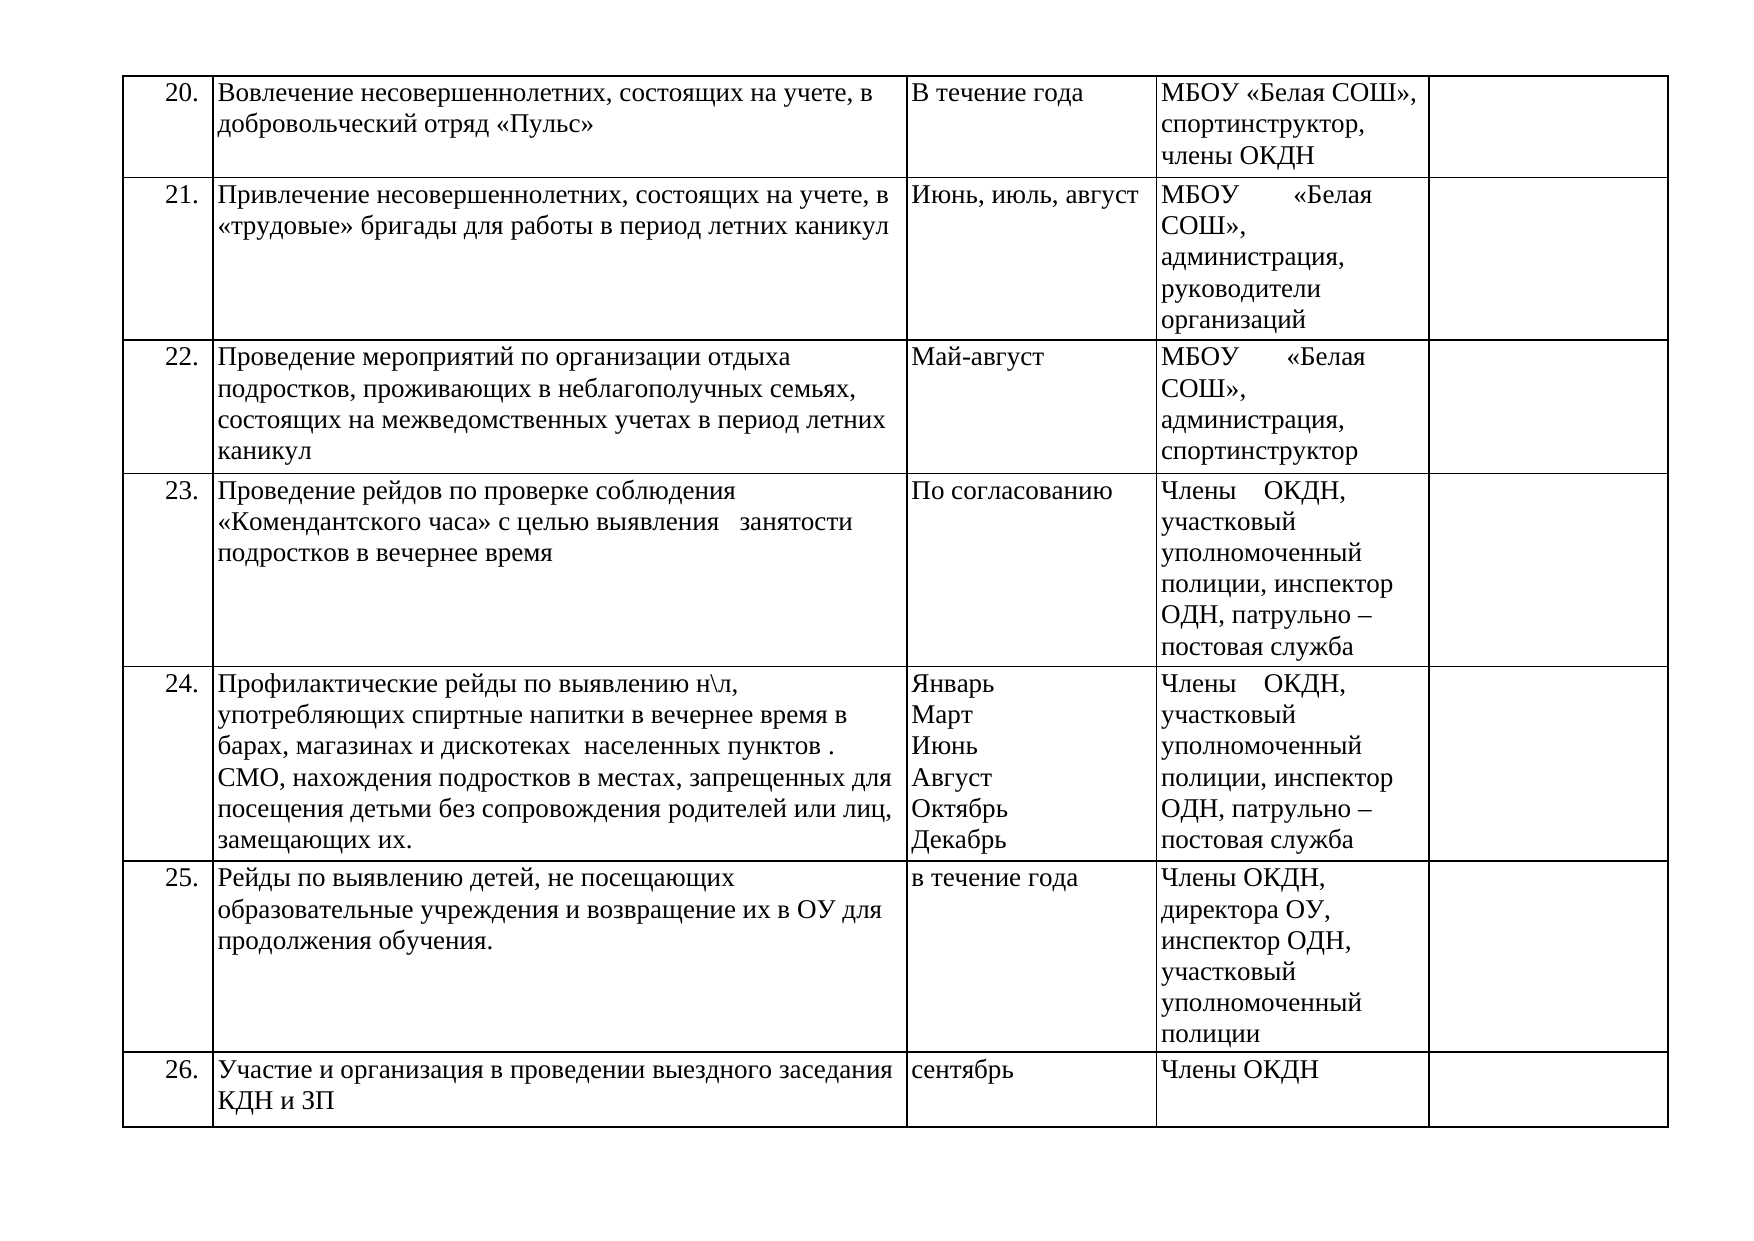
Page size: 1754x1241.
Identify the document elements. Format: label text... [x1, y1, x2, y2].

table_cell [124, 667, 212, 860]
table_cell [124, 178, 212, 339]
table_cell Члены ОКДН, участковый уполномоченный полиции, инспектор ОДН, патрульно – постовая служба [1157, 474, 1428, 666]
table_cell [124, 862, 212, 1051]
table_cell Вовлечение несовершеннолетних, состоящих на учете, в добровольческий отряд «Пульс» [214, 77, 906, 177]
table_cell [124, 474, 212, 666]
table_cell в течение года [908, 862, 1156, 1051]
table_cell [124, 77, 212, 177]
table_cell [1430, 1053, 1667, 1126]
table_cell Рейды по выявлению детей, не посещающих образовательные учреждения и возвращение их в ОУ для продолжения обучения. [214, 862, 906, 1051]
table_cell Члены ОКДН [1157, 1053, 1428, 1126]
table_cell Проведение мероприятий по организации отдыха подростков, проживающих в неблагополучных семьях, состоящих на межведомственных учетах в период летних каникул [214, 341, 906, 472]
table_cell [1430, 667, 1667, 860]
table_cell Январь Март Июнь Август Октябрь Декабрь [908, 667, 1156, 860]
table_cell Профилактические рейды по выявлению н\л, употребляющих спиртные напитки в вечернее время в барах, магазинах и дискотеках населенных пунктов . СМО, нахождения подростков в местах, запрещенных для посещения детьми без сопровождения родителей или лиц, замещающих их. [214, 667, 906, 860]
table_cell Участие и организация в проведении выездного заседания КДН и ЗП [214, 1053, 906, 1126]
table_cell МБОУ «Белая СОШ», спортинструктор, члены ОКДН [1157, 77, 1428, 177]
table_cell МБОУ «Белая СОШ», администрация, руководители организаций [1157, 178, 1428, 339]
table_cell [1430, 77, 1667, 177]
table_cell Привлечение несовершеннолетних, состоящих на учете, в «трудовые» бригады для работы в период летних каникул [214, 178, 906, 339]
table_cell Июнь, июль, август [908, 178, 1156, 339]
table_cell Май-август [908, 341, 1156, 472]
table_cell [124, 341, 212, 472]
table_cell По согласованию [908, 474, 1156, 666]
table_cell [1430, 341, 1667, 472]
table_cell [1430, 862, 1667, 1051]
table_cell сентябрь [908, 1053, 1156, 1126]
table_cell [1430, 178, 1667, 339]
table_cell [124, 1053, 212, 1126]
table_cell Члены ОКДН, участковый уполномоченный полиции, инспектор ОДН, патрульно – постовая служба [1157, 667, 1428, 860]
table_cell Члены ОКДН, директора ОУ, инспектор ОДН, участковый уполномоченный полиции [1157, 862, 1428, 1051]
table_cell [1430, 474, 1667, 666]
table_cell МБОУ «Белая СОШ», администрация, спортинструктор [1157, 341, 1428, 472]
table_cell Проведение рейдов по проверке соблюдения «Комендантского часа» с целью выявления занятости подростков в вечернее время [214, 474, 906, 666]
table_cell В течение года [908, 77, 1156, 177]
